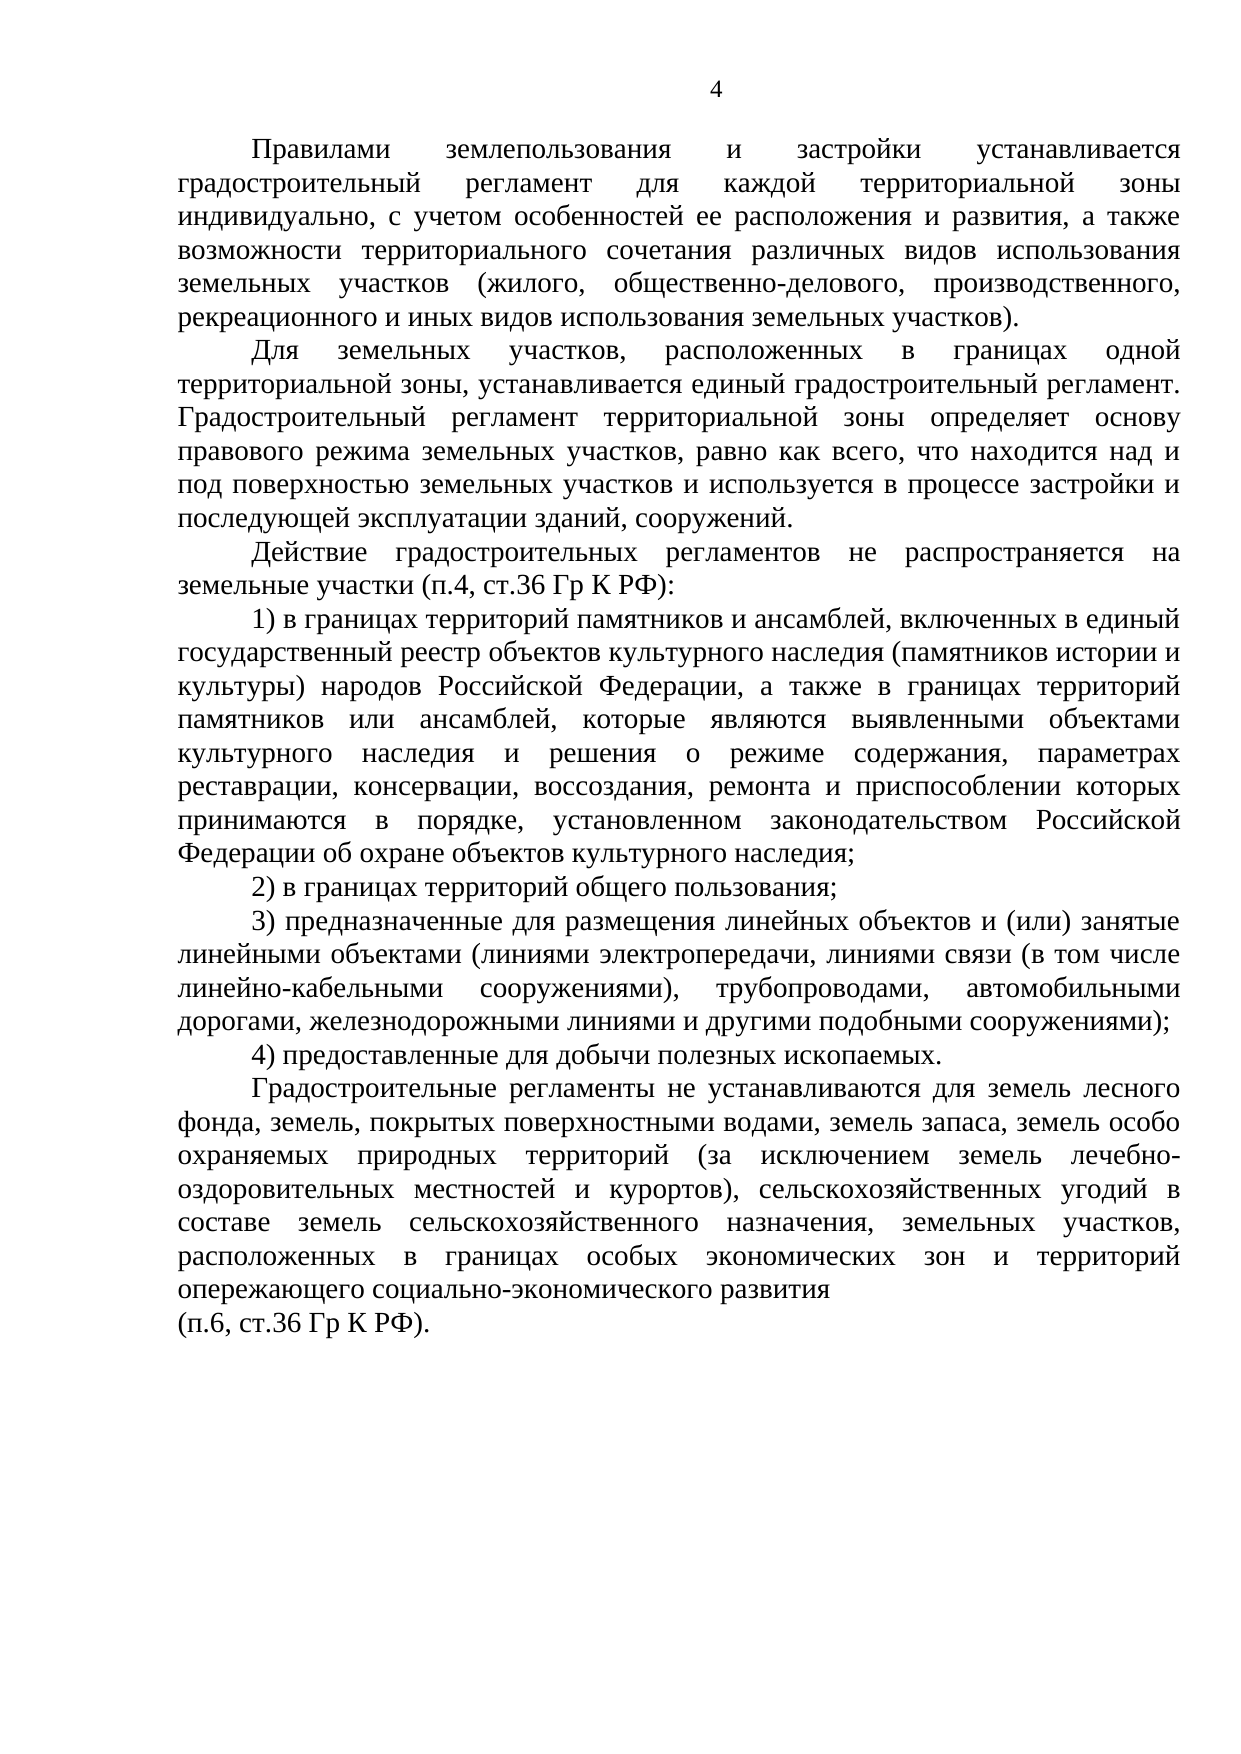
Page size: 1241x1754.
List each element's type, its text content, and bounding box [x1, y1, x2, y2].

text 3) предназначенные для размещения линейных объектов и (или) занятые линейными объектами (линиями электропередачи, линиями связи (в том числе линейно-кабельными сооружениями), трубопроводами, автомобильными дорогами, железнодорожными линиями и другими подобными сооружениями); [177, 903, 1181, 1037]
text 1) в границах территорий памятников и ансамблей, включенных в единый государственный реестр объектов культурного наследия (памятников истории и культуры) народов Российской Федерации, а также в границах территорий памятников или ансамблей, которые являются выявленными объектами культурного наследия и решения о режиме содержания, параметрах реставрации, консервации, воссоздания, ремонта и приспособлении которых принимаются в порядке, установленном законодательством Российской Федерации об охране объектов культурного наследия; [177, 601, 1181, 869]
text 2) в границах территорий общего пользования; [177, 869, 1181, 903]
text Действие градостроительных регламентов не распространяется на земельные участки (п.4, ст.36 Гр К РФ): [177, 534, 1181, 601]
text Правилами землепользования и застройки устанавливается градостроительный регламент для каждой территориальной зоны индивидуально, с учетом особенностей ее расположения и развития, а также возможности территориального сочетания различных видов использования земельных участков (жилого, общественно-делового, производственного, рекреационного и иных видов использования земельных участков). [177, 131, 1181, 332]
text Градостроительные регламенты не устанавливаются для земель лесного фонда, земель, покрытых поверхностными водами, земель запаса, земель особо охраняемых природных территорий (за исключением земель лечебно-оздоровительных местностей и курортов), сельскохозяйственных угодий в составе земель сельскохозяйственного назначения, земельных участков, расположенных в границах особых экономических зон и территорий опережающего социально-экономического развития [177, 1070, 1181, 1305]
text (п.6, ст.36 Гр К РФ). [177, 1305, 1181, 1339]
text 4) предоставленные для добычи полезных ископаемых. [177, 1037, 1181, 1070]
text Для земельных участков, расположенных в границах одной территориальной зоны, устанавливается единый градостроительный регламент. Градостроительный регламент территориальной зоны определяет основу правового режима земельных участков, равно как всего, что находится над и под поверхностью земельных участков и используется в процессе застройки и последующей эксплуатации зданий, сооружений. [177, 332, 1181, 534]
